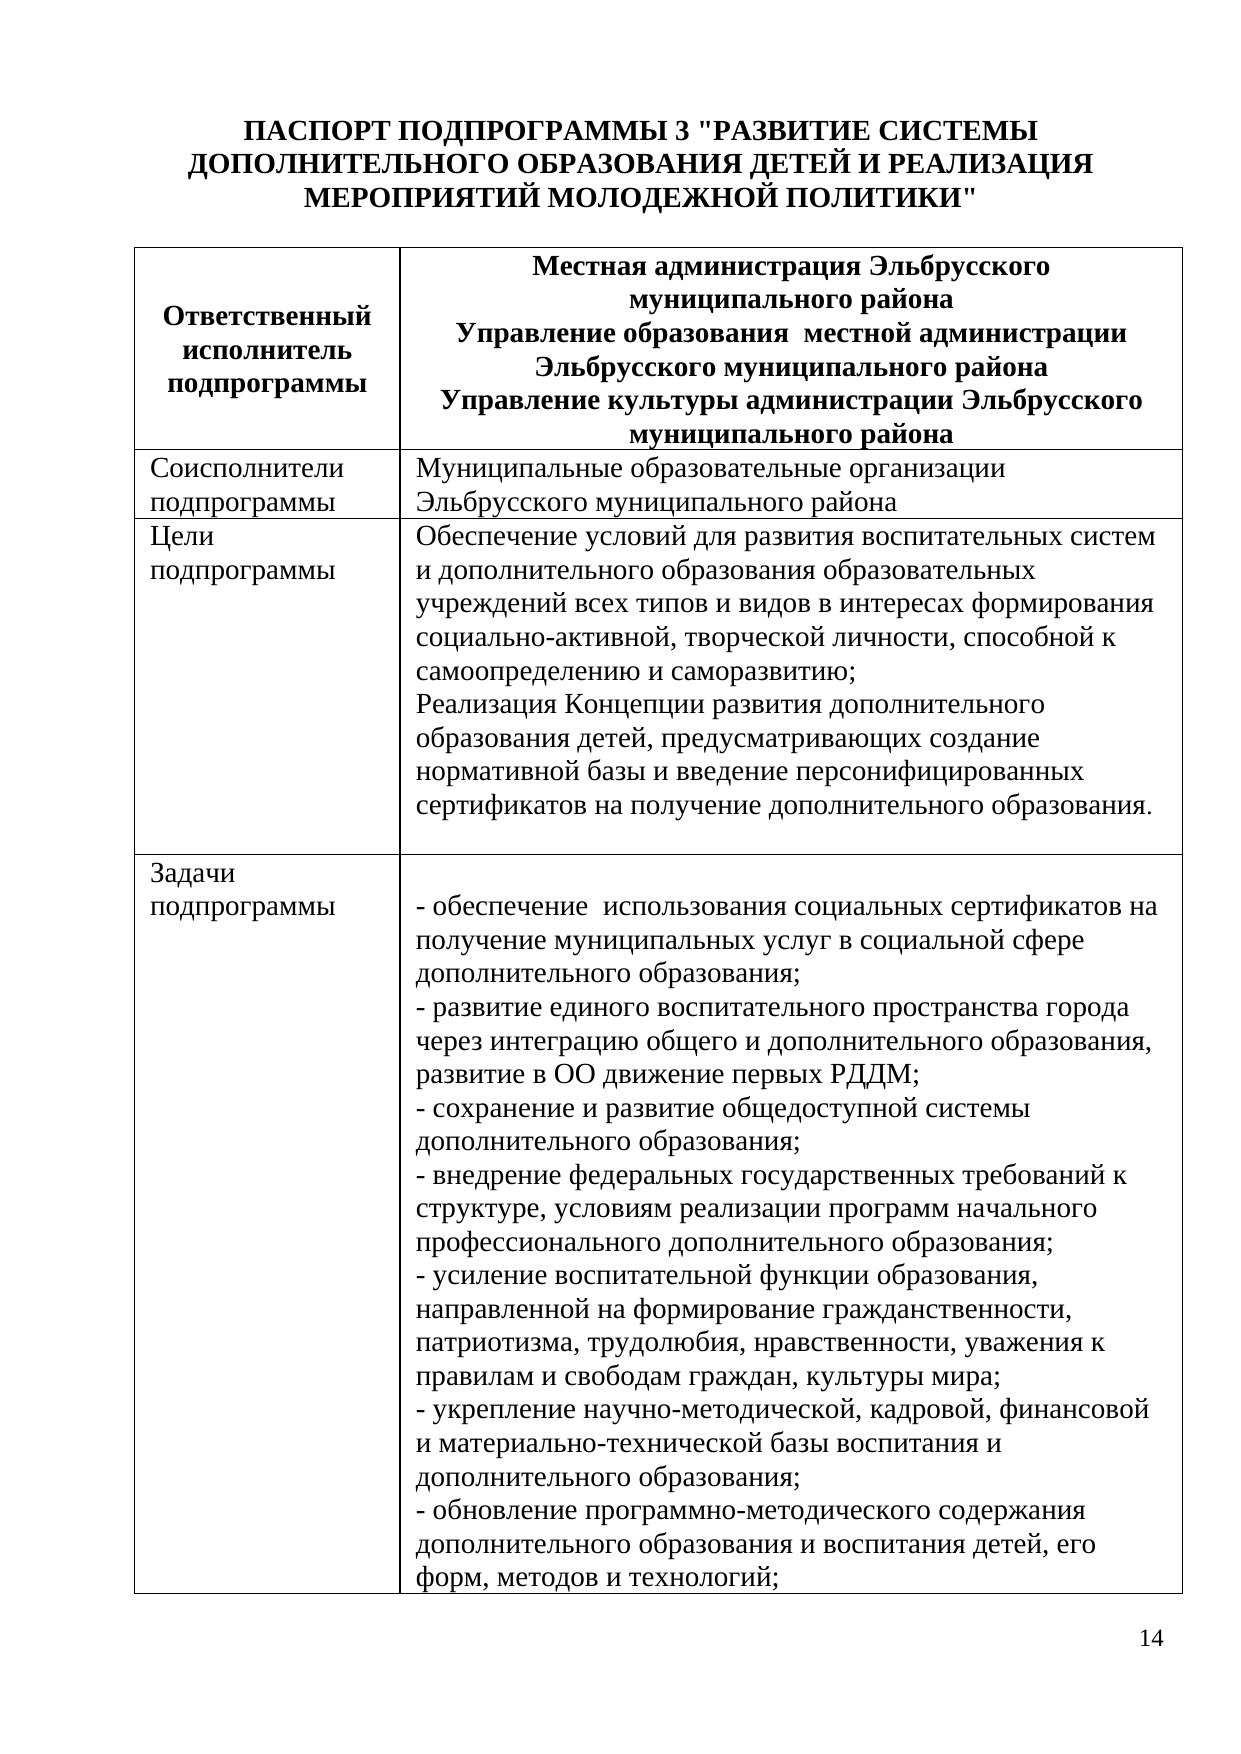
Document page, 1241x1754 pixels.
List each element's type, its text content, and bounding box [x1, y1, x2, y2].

text ПАСПОРТ ПОДПРОГРАММЫ 3 "РАЗВИТИЕ СИСТЕМЫ ДОПОЛНИТЕЛЬНОГО ОБРАЗОВАНИЯ ДЕТЕЙ И РЕАЛИЗАЦИЯ МЕРОПРИЯТИЙ МОЛОДЕЖНОЙ ПОЛИТИКИ" [118, 113, 1163, 213]
table_header Местная администрация Эльбрусского муниципального района Управление образования местной администрации Эльбрусского муниципального района Управление культуры администрации Эльбрусского муниципального района [401, 248, 1182, 449]
table_cell Задачи подпрограммы [135, 855, 399, 1593]
table_cell Цели подпрограммы [135, 519, 399, 854]
table_header Ответственный исполнитель подпрограммы [135, 248, 399, 449]
table_cell Соисполнители подпрограммы [135, 450, 399, 517]
table_cell Муниципальные образовательные организации Эльбрусского муниципального района [401, 450, 1182, 517]
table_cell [401, 855, 1182, 1593]
table_cell Обеспечение условий для развития воспитательных систем и дополнительного образования образовательных учреждений всех типов и видов в интересах формирования социально-активной, творческой личности, способной к самоопределению и саморазвитию; Реализация Концепции развития дополнительного образования детей, предусматривающих создание нормативной базы и введение персонифицированных сертификатов на получение дополнительного образования. [401, 519, 1182, 854]
